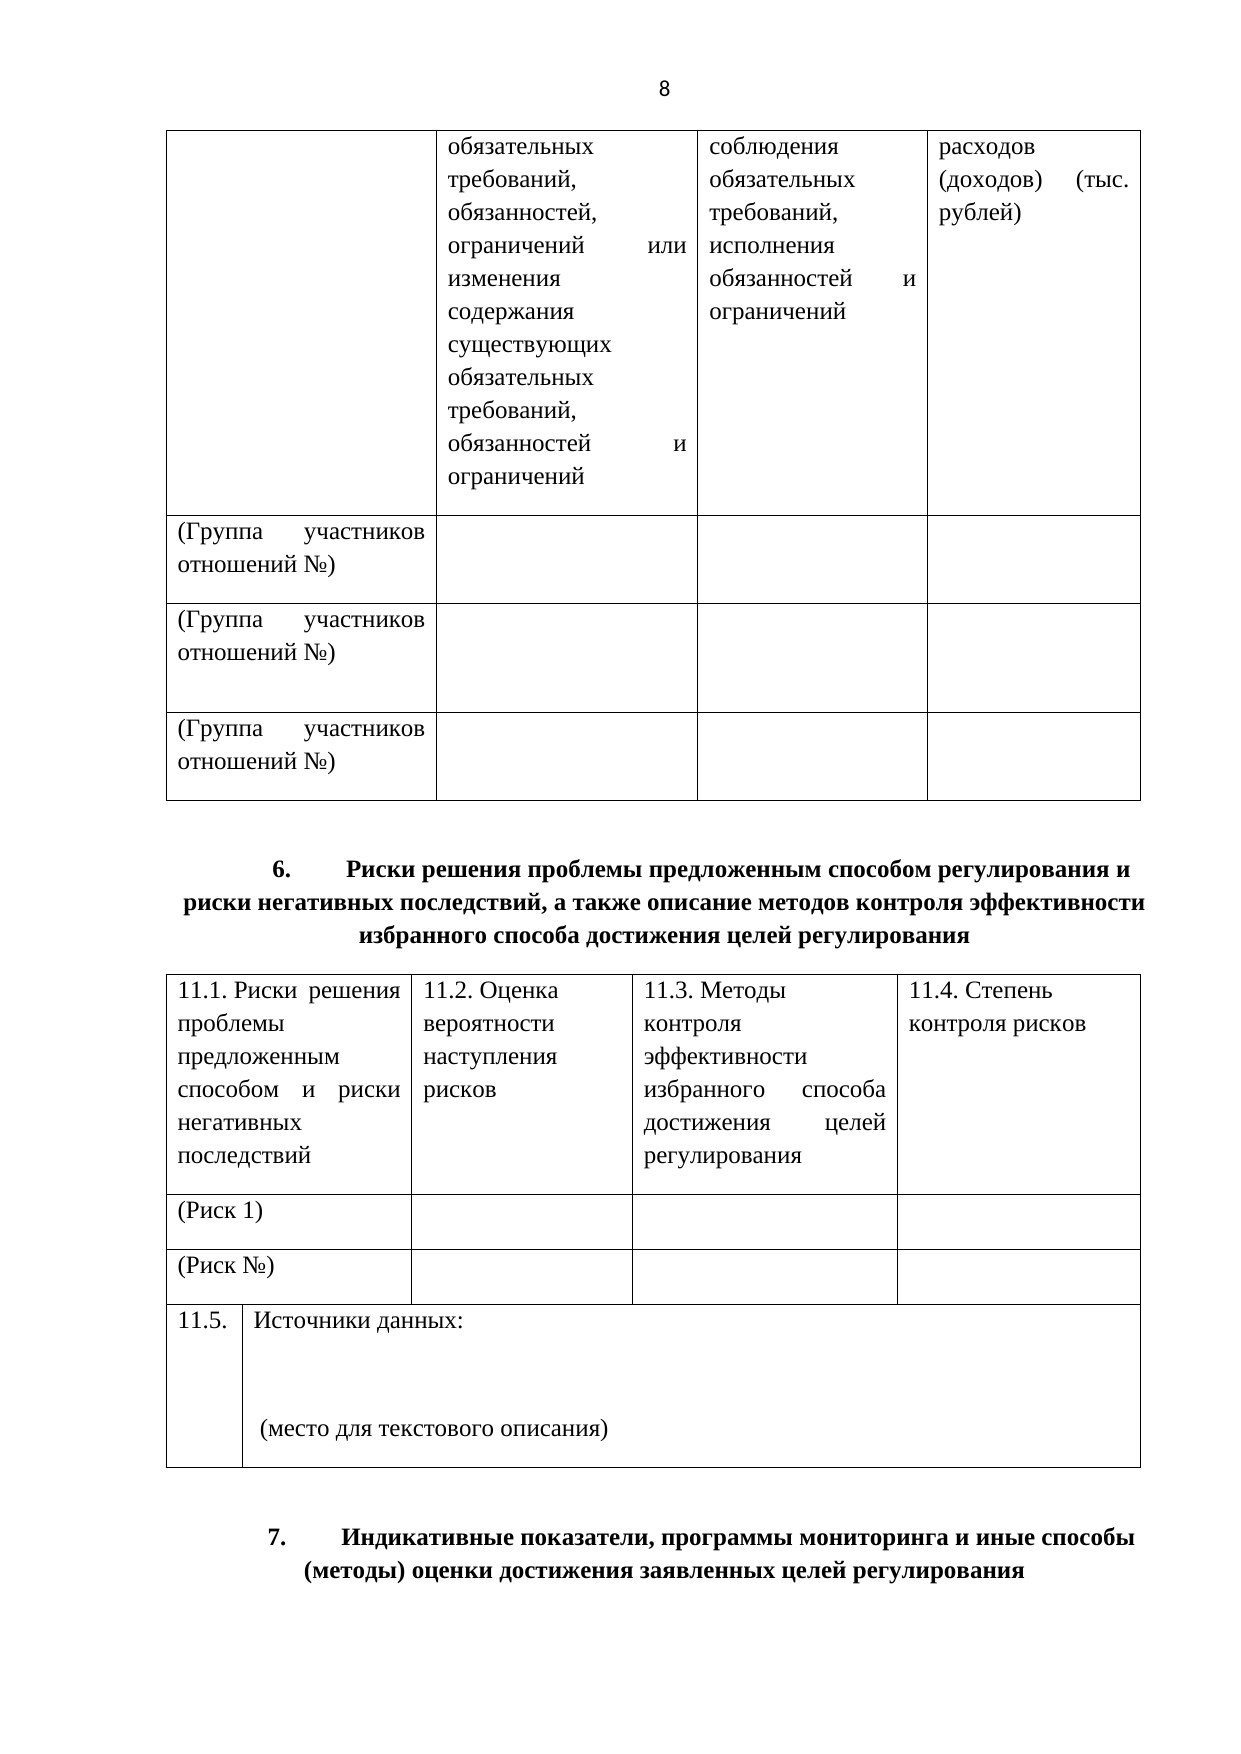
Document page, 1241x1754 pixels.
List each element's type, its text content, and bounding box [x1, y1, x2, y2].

table_cell (Группа участников отношений №) [167, 604, 436, 712]
table_cell (Риск 1) [167, 1195, 411, 1249]
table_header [167, 131, 436, 515]
table_cell [928, 516, 1140, 603]
table_cell 11.5. [167, 1305, 242, 1467]
table_cell [633, 1195, 897, 1249]
table_cell [437, 604, 697, 712]
table_cell [898, 1195, 1140, 1249]
table_cell Источники данных: (место для текстового описания) [243, 1305, 1140, 1467]
table_cell [698, 604, 927, 712]
table_cell [928, 604, 1140, 712]
table_cell [437, 516, 697, 603]
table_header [928, 131, 1140, 515]
table_cell [698, 516, 927, 603]
table_cell [928, 713, 1140, 799]
table_header 11.4. Степень контроля рисков [898, 975, 1140, 1194]
table_cell [412, 1250, 632, 1304]
table_header 11.1. Риски решения проблемы предложенным способом и риски негативных последствий [167, 975, 411, 1194]
table_cell [437, 713, 697, 799]
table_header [437, 131, 697, 515]
table_cell (Риск №) [167, 1250, 411, 1304]
list Риски решения проблемы предложенным способом регулирования и риски негативных последствий, а также описание методов контроля эффективности избранного способа достижения целей регулирования [177, 854, 1152, 949]
table_cell [412, 1195, 632, 1249]
table_header 11.3. Методы контроля эффективности избранного способа достижения целей регулирования [633, 975, 897, 1194]
table_cell (Группа участников отношений №) [167, 713, 436, 799]
table_cell [698, 713, 927, 799]
table_header 11.2. Оценка вероятности наступления рисков [412, 975, 632, 1194]
table_cell [898, 1250, 1140, 1304]
table_cell [633, 1250, 897, 1304]
list Индикативные показатели, программы мониторинга и иные способы (методы) оценки достижения заявленных целей регулирования [177, 1522, 1152, 1583]
table_cell (Группа участников отношений №) [167, 516, 436, 603]
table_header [698, 131, 927, 515]
